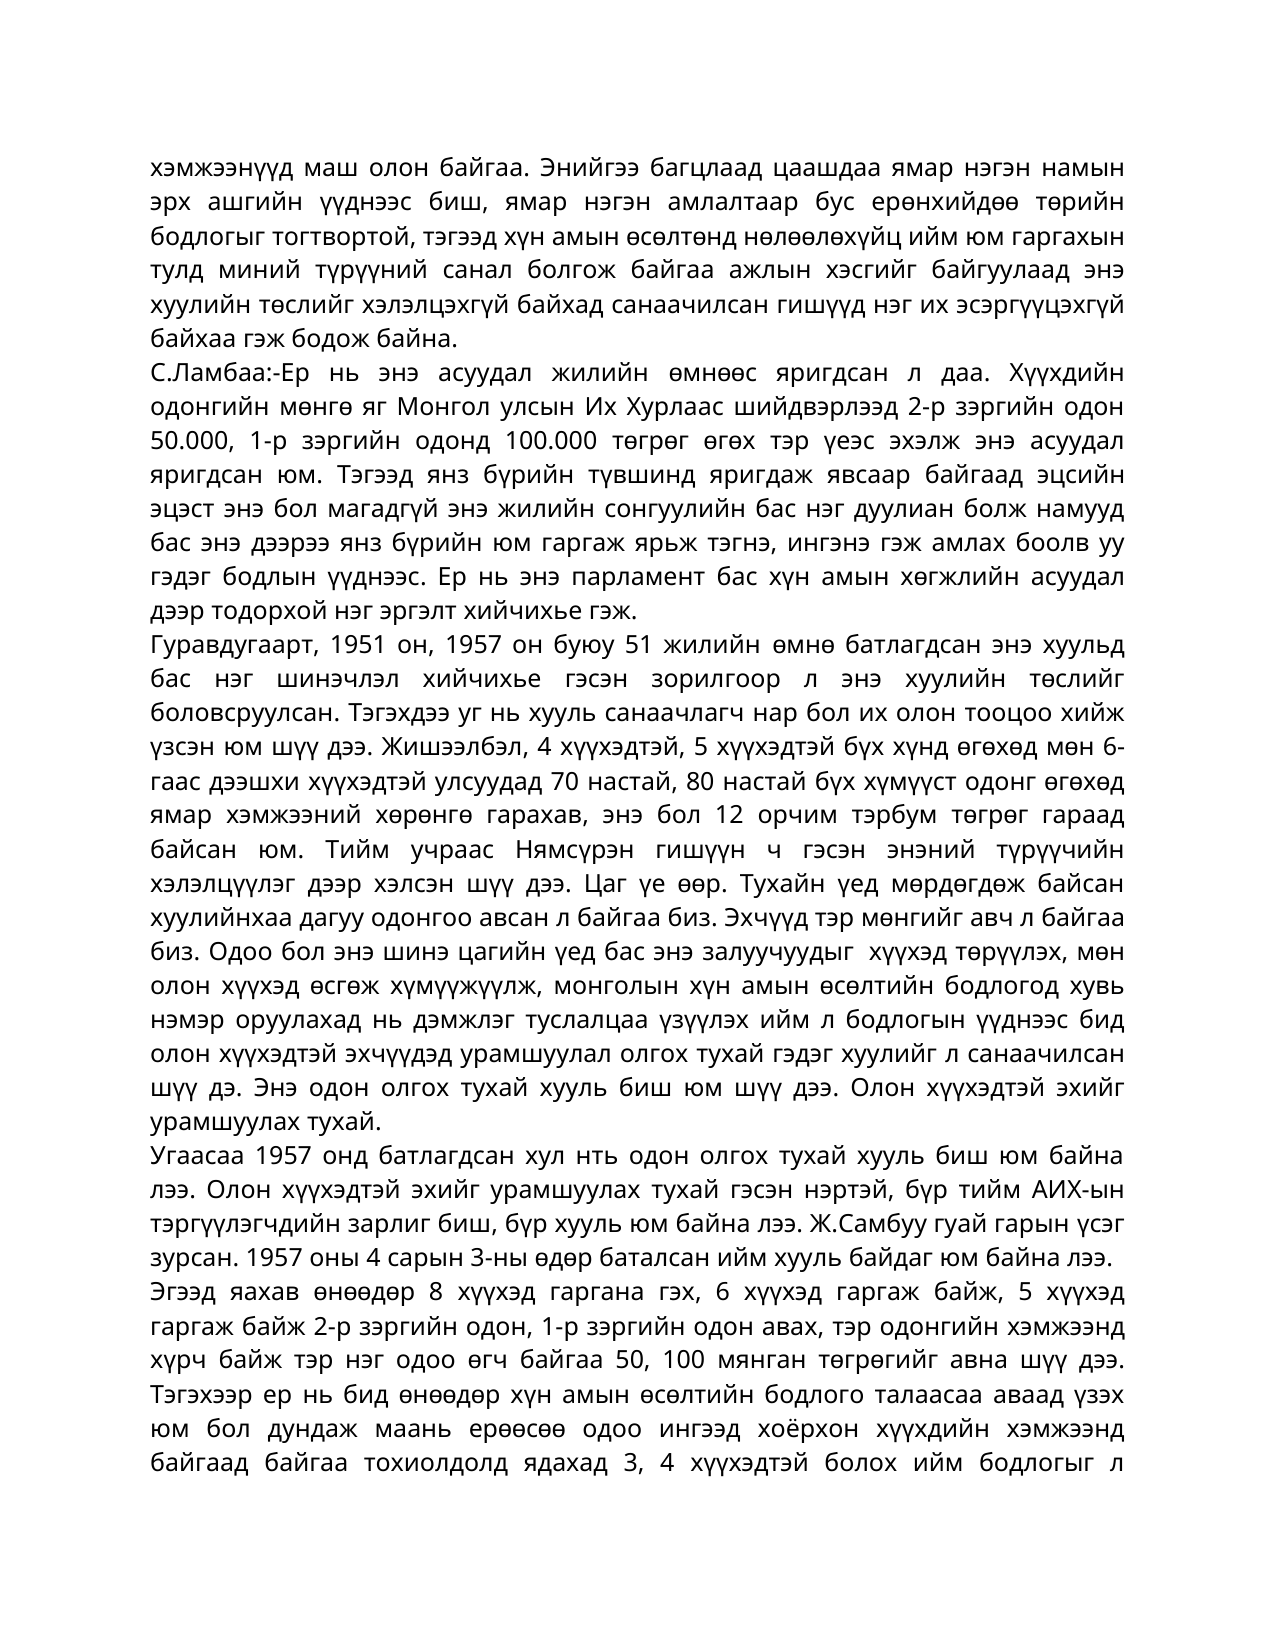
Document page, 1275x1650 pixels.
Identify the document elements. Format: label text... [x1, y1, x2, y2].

text С.Ламбаа:-Ер нь энэ асуудал жилийн өмнөөс яригдсан л даа. Хүүхдийн одонгийн мөнгө яг Монгол улсын Их Хурлаас шийдвэрлээд 2-р зэргийн одон 50.000, 1-р зэргийн одонд 100.000 төгрөг өгөх тэр үеэс эхэлж энэ асуудал яригдсан юм. Тэгээд янз бүрийн түвшинд яригдаж явсаар байгаад эцсийн эцэст энэ бол магадгүй энэ жилийн сонгуулийн бас нэг дуулиан болж намууд бас энэ дээрээ янз бүрийн юм гаргаж ярьж тэгнэ, ингэнэ гэж амлах боолв уу гэдэг бодлын үүднээс. Ер нь энэ парламент бас хүн амын хөгжлийн асуудал дээр тодорхой нэг эргэлт хийчихье гэж. [150, 354, 1125, 627]
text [150, 1138, 1125, 1478]
text Гуравдугаарт, 1951 он, 1957 он буюу 51 жилийн өмнө батлагдсан энэ хуульд бас нэг шинэчлэл хийчихье гэсэн зорилгоор л энэ хуулийн төслийг боловсруулсан. Тэгэхдээ уг нь хууль санаачлагч нар бол их олон тооцоо хийж үзсэн юм шүү дээ. Жишээлбэл, 4 хүүхэдтэй, 5 хүүхэдтэй бүх хүнд өгөхөд мөн 6-гаас дээшхи хүүхэдтэй улсуудад 70 настай, 80 настай бүх хүмүүст одонг өгөхөд ямар хэмжээний хөрөнгө гарахав, энэ бол 12 орчим тэрбум төгрөг гараад байсан юм. Тийм учраас Нямсүрэн гишүүн ч гэсэн энэний түрүүчийн хэлэлцүүлэг дээр хэлсэн шүү дээ. Цаг үе өөр. Тухайн үед мөрдөгдөж байсан хуулийнхаа дагуу одонгоо авсан л байгаа биз. Эхчүүд тэр мөнгийг авч л байгаа биз. Одоо бол энэ шинэ цагийн үед бас энэ залуучуудыг хүүхэд төрүүлэх, мөн олон хүүхэд өсгөж хүмүүжүүлж, монголын хүн амын өсөлтийн бодлогод хувь нэмэр оруулахад нь дэмжлэг туслалцаа үзүүлэх ийм л бодлогын үүднээс бид олон хүүхэдтэй эхчүүдэд урамшуулал олгох тухай гэдэг хуулийг л санаачилсан шүү дэ. Энэ одон олгох тухай хууль биш юм шүү дээ. Олон хүүхэдтэй эхийг урамшуулах тухай. [150, 627, 1125, 1138]
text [150, 150, 1125, 354]
